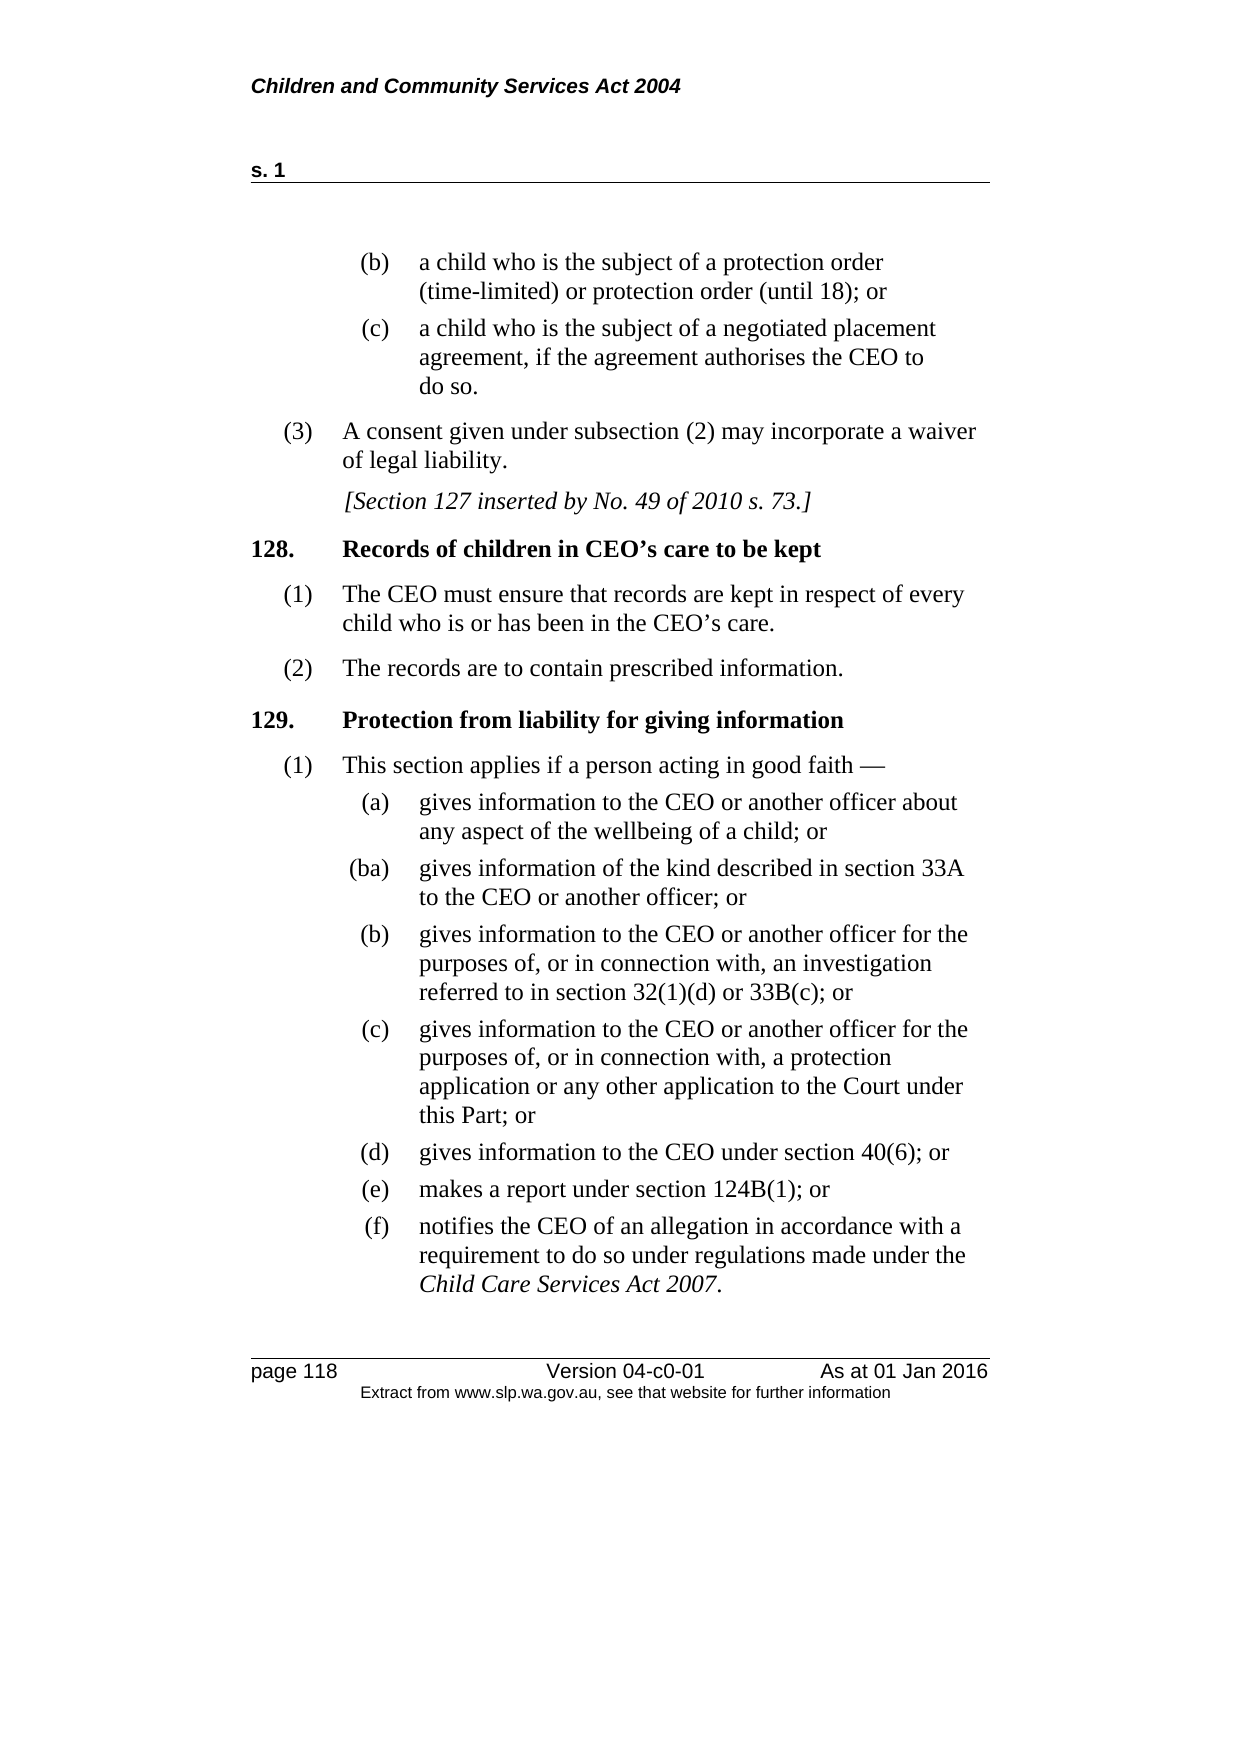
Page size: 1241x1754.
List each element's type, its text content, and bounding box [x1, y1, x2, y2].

text [Section 127 inserted by No. 49 of 2010 s. 73.] [251, 486, 990, 515]
text (2) The records are to contain prescribed information. [251, 653, 990, 682]
text (a) gives information to the CEO or another officer about any aspect of the wellbeing of a child; or [251, 787, 990, 845]
text (b) gives information to the CEO or another officer for the purposes of, or in connection with, an investigation referred to in section 32(1)(d) or 33B(c); or [251, 919, 990, 1005]
text (c) a child who is the subject of a negotiated placement agreement, if the agreement authorises the CEO to do so. [251, 313, 990, 399]
text (b) a child who is the subject of a protection order (time-limited) or protection order (until 18); or [251, 247, 990, 305]
text (1) The CEO must ensure that records are kept in respect of every child who is or has been in the CEO’s care. [251, 579, 990, 637]
text (ba) gives information of the kind described in section 33A to the CEO or another officer; or [251, 853, 990, 911]
text (c) gives information to the CEO or another officer for the purposes of, or in connection with, a protection application or any other application to the Court under this Part; or [251, 1014, 990, 1129]
text (d) gives information to the CEO under section 40(6); or [251, 1137, 990, 1166]
text (f) notifies the CEO of an allegation in accordance with a requirement to do so under regulations made under the Child Care Services Act 2007. [251, 1211, 990, 1297]
subtitle 129. Protection from liability for giving information [251, 705, 990, 734]
text (e) makes a report under section 124B(1); or [251, 1174, 990, 1203]
text (3) A consent given under subsection (2) may incorporate a waiver of legal liability. [251, 416, 990, 474]
text (1) This section applies if a person acting in good faith — [251, 750, 990, 779]
subtitle 128. Records of children in CEO’s care to be kept [251, 534, 990, 562]
